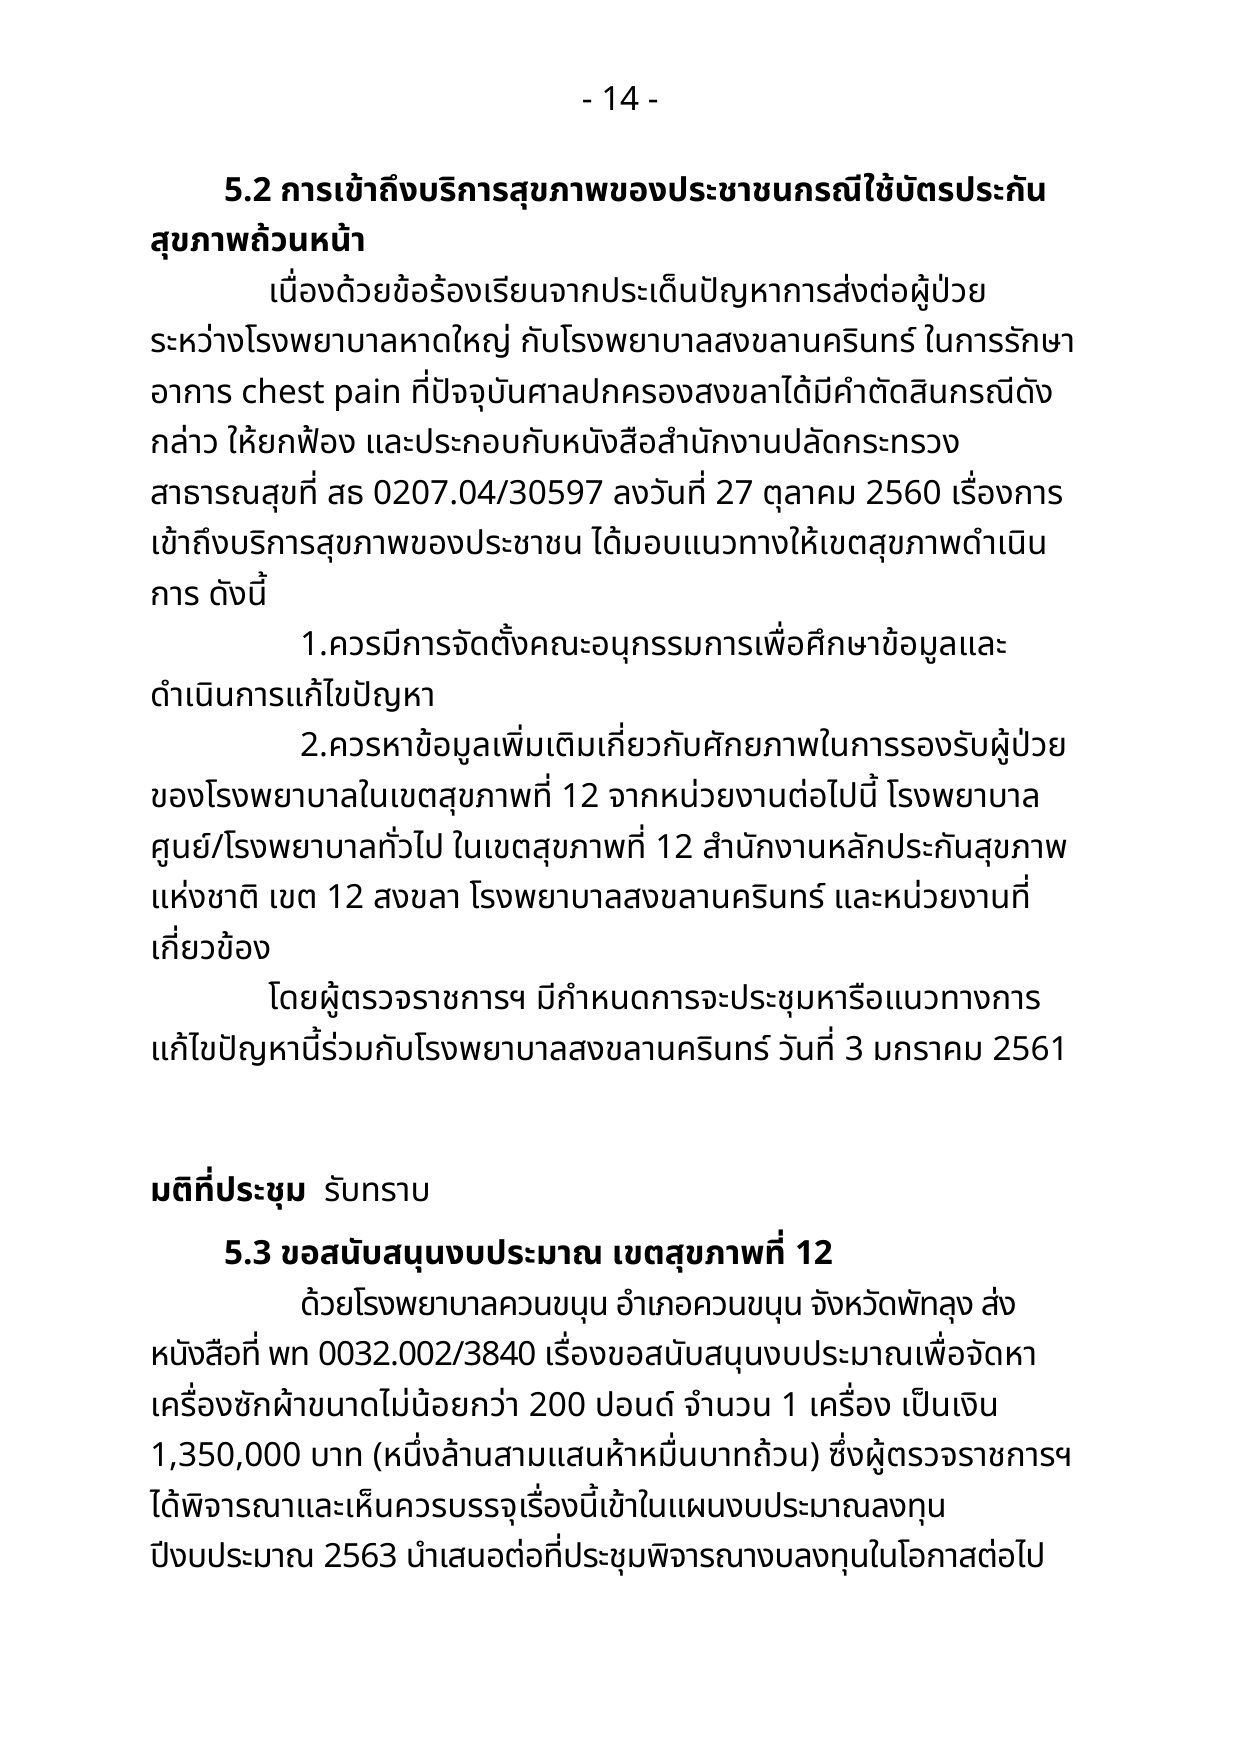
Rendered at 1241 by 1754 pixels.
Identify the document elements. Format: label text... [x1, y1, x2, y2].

text 5.2 การเข้าถึงบริการสุขภาพของประชาชนกรณีใช้บัตรประกันสุขภาพถ้วนหน้า [150, 166, 1090, 267]
text มติที่ประชุม รับทราบ [150, 1166, 1090, 1216]
list 2.ควรหาข้อมูลเพิ่มเติมเกี่ยวกับศักยภาพในการรองรับผู้ป่วยของโรงพยาบาลในเขตสุขภาพที่ 12 จากหน่วยงานต่อไปนี้ โรงพยาบาลศูนย์/โรงพยาบาลทั่วไป ในเขตสุขภาพที่ 12 สำนักงานหลักประกันสุขภาพแห่งชาติ เขต 12 สงขลา โรงพยาบาลสงขลานครินทร์ และหน่วยงานที่เกี่ยวข้อง [150, 721, 1090, 974]
list เนื่องด้วยข้อร้องเรียนจากประเด็นปัญหาการส่งต่อผู้ป่วย ระหว่างโรงพยาบาลหาดใหญ่ กับโรงพยาบาลสงขลานครินทร์ ในการรักษาอาการ chest pain ที่ปัจจุบันศาลปกครองสงขลาได้มีคำตัดสินกรณีดังกล่าว ให้ยกฟ้อง และประกอบกับหนังสือสำนักงานปลัดกระทรวงสาธารณสุขที่ สธ 0207.04/30597 ลงวันที่ 27 ตุลาคม 2560 เรื่องการเข้าถึงบริการสุขภาพของประชาชน ได้มอบแนวทางให้เขตสุขภาพดำเนินการ ดังนี้ [150, 267, 1090, 620]
text ด้วยโรงพยาบาลควนขนุน อำเภอควนขนุน จังหวัดพัทลุง ส่งหนังสือที่ พท 0032.002/3840 เรื่องขอสนับสนุนงบประมาณเพื่อจัดหาเครื่องซักผ้าขนาดไม่น้อยกว่า 200 ปอนด์ จำนวน 1 เครื่อง เป็นเงิน 1,350,000 บาท (หนึ่งล้านสามแสนห้าหมื่นบาทถ้วน) ซึ่งผู้ตรวจราชการฯ ได้พิจารณาและเห็นควรบรรจุเรื่องนี้เข้าในแผนงบประมาณลงทุน ปีงบประมาณ 2563 นำเสนอต่อที่ประชุมพิจารณางบลงทุนในโอกาสต่อไป [150, 1279, 1090, 1583]
list 1.ควรมีการจัดตั้งคณะอนุกรรมการเพื่อศึกษาข้อมูลและดำเนินการแก้ไขปัญหา [150, 620, 1090, 721]
text 5.3 ขอสนับสนุนงบประมาณ เขตสุขภาพที่ 12 [150, 1229, 1090, 1279]
text โดยผู้ตรวจราชการฯ มีกำหนดการจะประชุมหารือแนวทางการแก้ไขปัญหานี้ร่วมกับโรงพยาบาลสงขลานครินทร์ วันที่ 3 มกราคม 2561 [150, 974, 1090, 1121]
